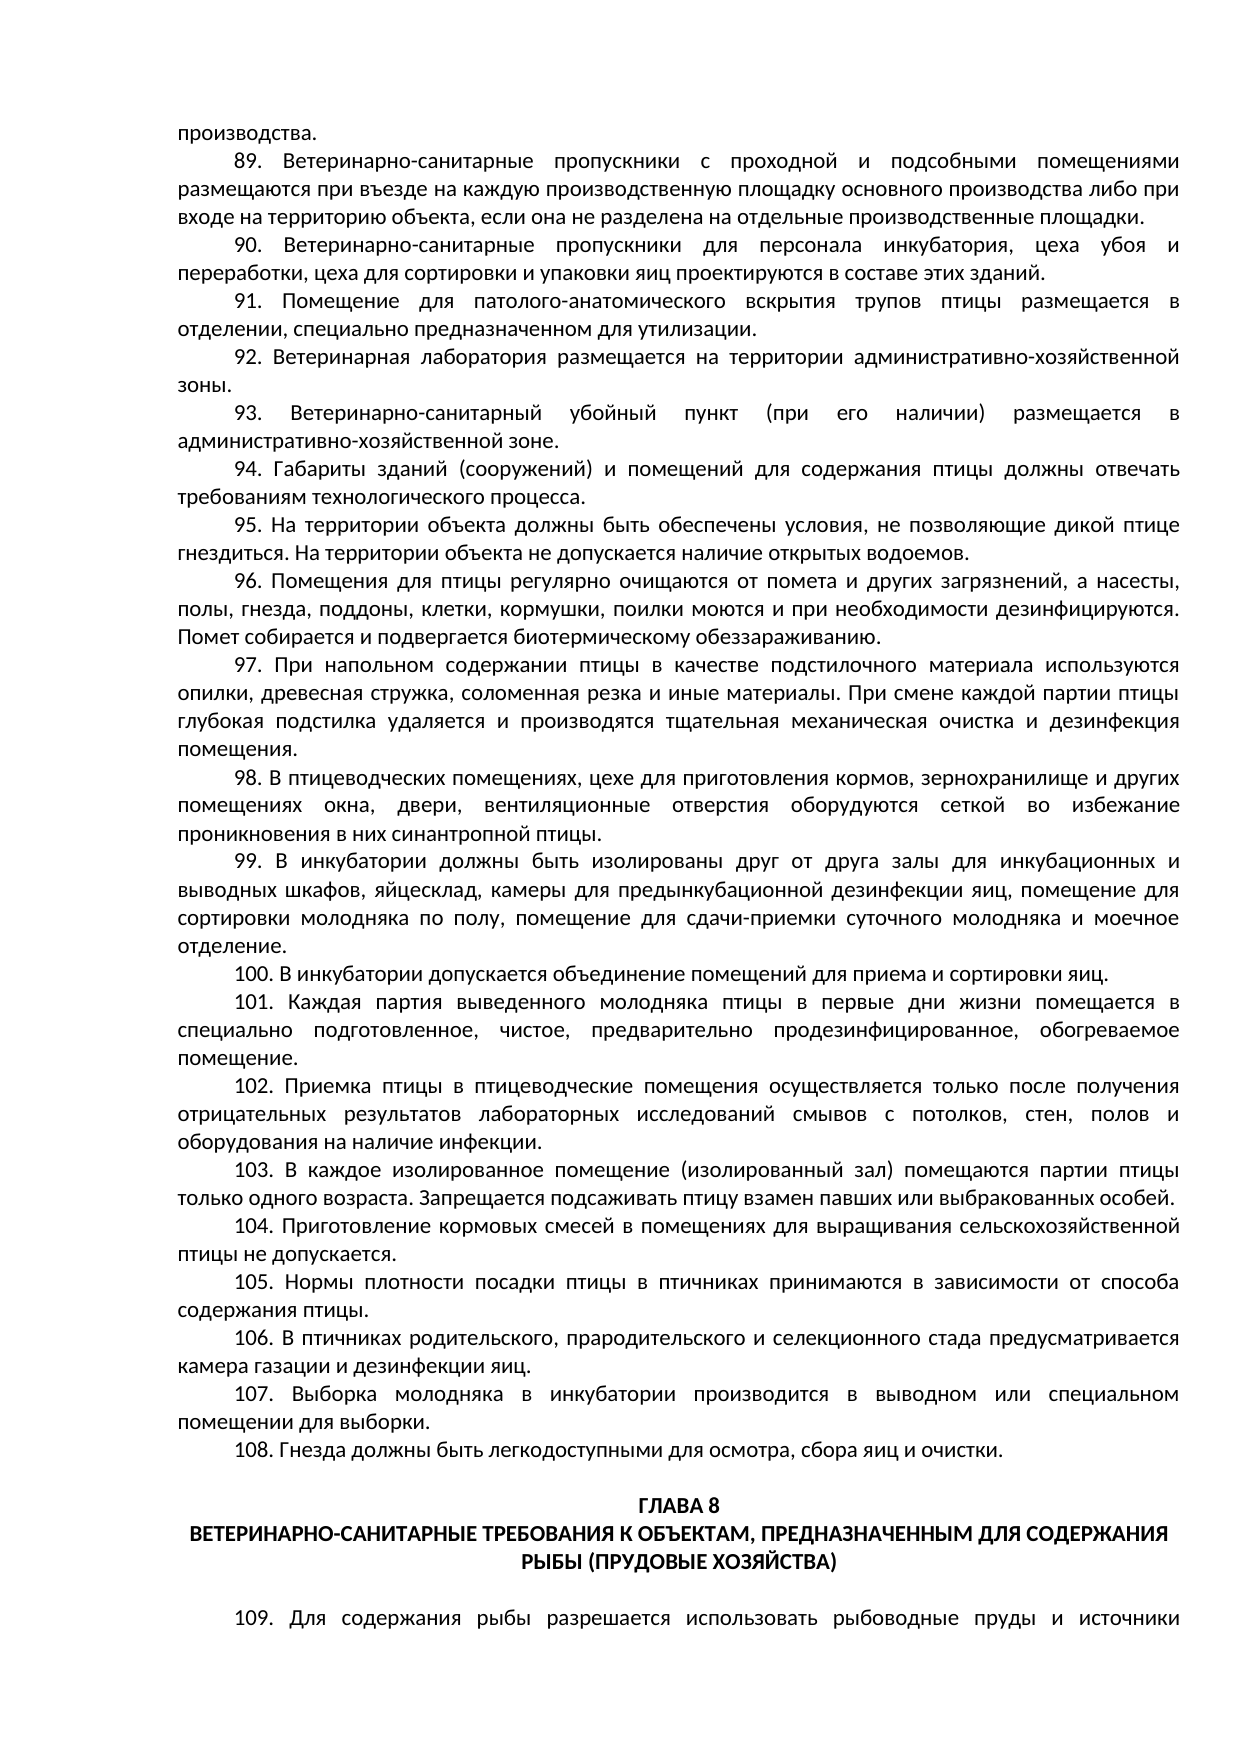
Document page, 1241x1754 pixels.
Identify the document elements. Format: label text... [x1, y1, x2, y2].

text 92. Ветеринарная лаборатория размещается на территории административно-хозяйственной зоны. [177, 342, 1181, 398]
text 107. Выборка молодняка в инкубатории производится в выводном или специальном помещении для выборки. [177, 1379, 1181, 1435]
text 98. В птицеводческих помещениях, цехе для приготовления кормов, зернохранилище и других помещениях окна, двери, вентиляционные отверстия оборудуются сеткой во избежание проникновения в них синантропной птицы. [177, 763, 1181, 847]
text 90. Ветеринарно-санитарные пропускники для персонала инкубатория, цеха убоя и переработки, цеха для сортировки и упаковки яиц проектируются в составе этих зданий. [177, 230, 1181, 286]
text ГЛАВА 8 [177, 1491, 1181, 1519]
text 103. В каждое изолированное помещение (изолированный зал) помещаются партии птицы только одного возраста. Запрещается подсаживать птицу взамен павших или выбракованных особей. [177, 1155, 1181, 1211]
text 91. Помещение для патолого-анатомического вскрытия трупов птицы размещается в отделении, специально предназначенном для утилизации. [177, 286, 1181, 342]
text 105. Нормы плотности посадки птицы в птичниках принимаются в зависимости от способа содержания птицы. [177, 1267, 1181, 1323]
text 89. Ветеринарно-санитарные пропускники с проходной и подсобными помещениями размещаются при въезде на каждую производственную площадку основного производства либо при входе на территорию объекта, если она не разделена на отдельные производственные площадки. [177, 146, 1181, 230]
text 104. Приготовление кормовых смесей в помещениях для выращивания сельскохозяйственной птицы не допускается. [177, 1211, 1181, 1267]
text 108. Гнезда должны быть легкодоступными для осмотра, сбора яиц и очистки. [177, 1435, 1181, 1463]
text 94. Габариты зданий (сооружений) и помещений для содержания птицы должны отвечать требованиям технологического процесса. [177, 454, 1181, 510]
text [177, 118, 1181, 146]
text 95. На территории объекта должны быть обеспечены условия, не позволяющие дикой птице гнездиться. На территории объекта не допускается наличие открытых водоемов. [177, 510, 1181, 566]
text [177, 1603, 1181, 1631]
text 97. При напольном содержании птицы в качестве подстилочного материала используются опилки, древесная стружка, соломенная резка и иные материалы. При смене каждой партии птицы глубокая подстилка удаляется и производятся тщательная механическая очистка и дезинфекция помещения. [177, 651, 1181, 763]
text 102. Приемка птицы в птицеводческие помещения осуществляется только после получения отрицательных результатов лабораторных исследований смывов с потолков, стен, полов и оборудования на наличие инфекции. [177, 1071, 1181, 1155]
text 93. Ветеринарно-санитарный убойный пункт (при его наличии) размещается в административно-хозяйственной зоне. [177, 398, 1181, 454]
text 101. Каждая партия выведенного молодняка птицы в первые дни жизни помещается в специально подготовленное, чистое, предварительно продезинфицированное, обогреваемое помещение. [177, 987, 1181, 1071]
text 106. В птичниках родительского, прародительского и селекционного стада предусматривается камера газации и дезинфекции яиц. [177, 1323, 1181, 1379]
text 100. В инкубатории допускается объединение помещений для приема и сортировки яиц. [177, 959, 1181, 987]
text 99. В инкубатории должны быть изолированы друг от друга залы для инкубационных и выводных шкафов, яйцесклад, камеры для предынкубационной дезинфекции яиц, помещение для сортировки молодняка по полу, помещение для сдачи-приемки суточного молодняка и моечное отделение. [177, 847, 1181, 959]
text ВЕТЕРИНАРНО-САНИТАРНЫЕ ТРЕБОВАНИЯ К ОБЪЕКТАМ, ПРЕДНАЗНАЧЕННЫМ ДЛЯ СОДЕРЖАНИЯ РЫБЫ (ПРУДОВЫЕ ХОЗЯЙСТВА) [177, 1519, 1181, 1575]
text 96. Помещения для птицы регулярно очищаются от помета и других загрязнений, а насесты, полы, гнезда, поддоны, клетки, кормушки, поилки моются и при необходимости дезинфицируются. Помет собирается и подвергается биотермическому обеззараживанию. [177, 566, 1181, 651]
